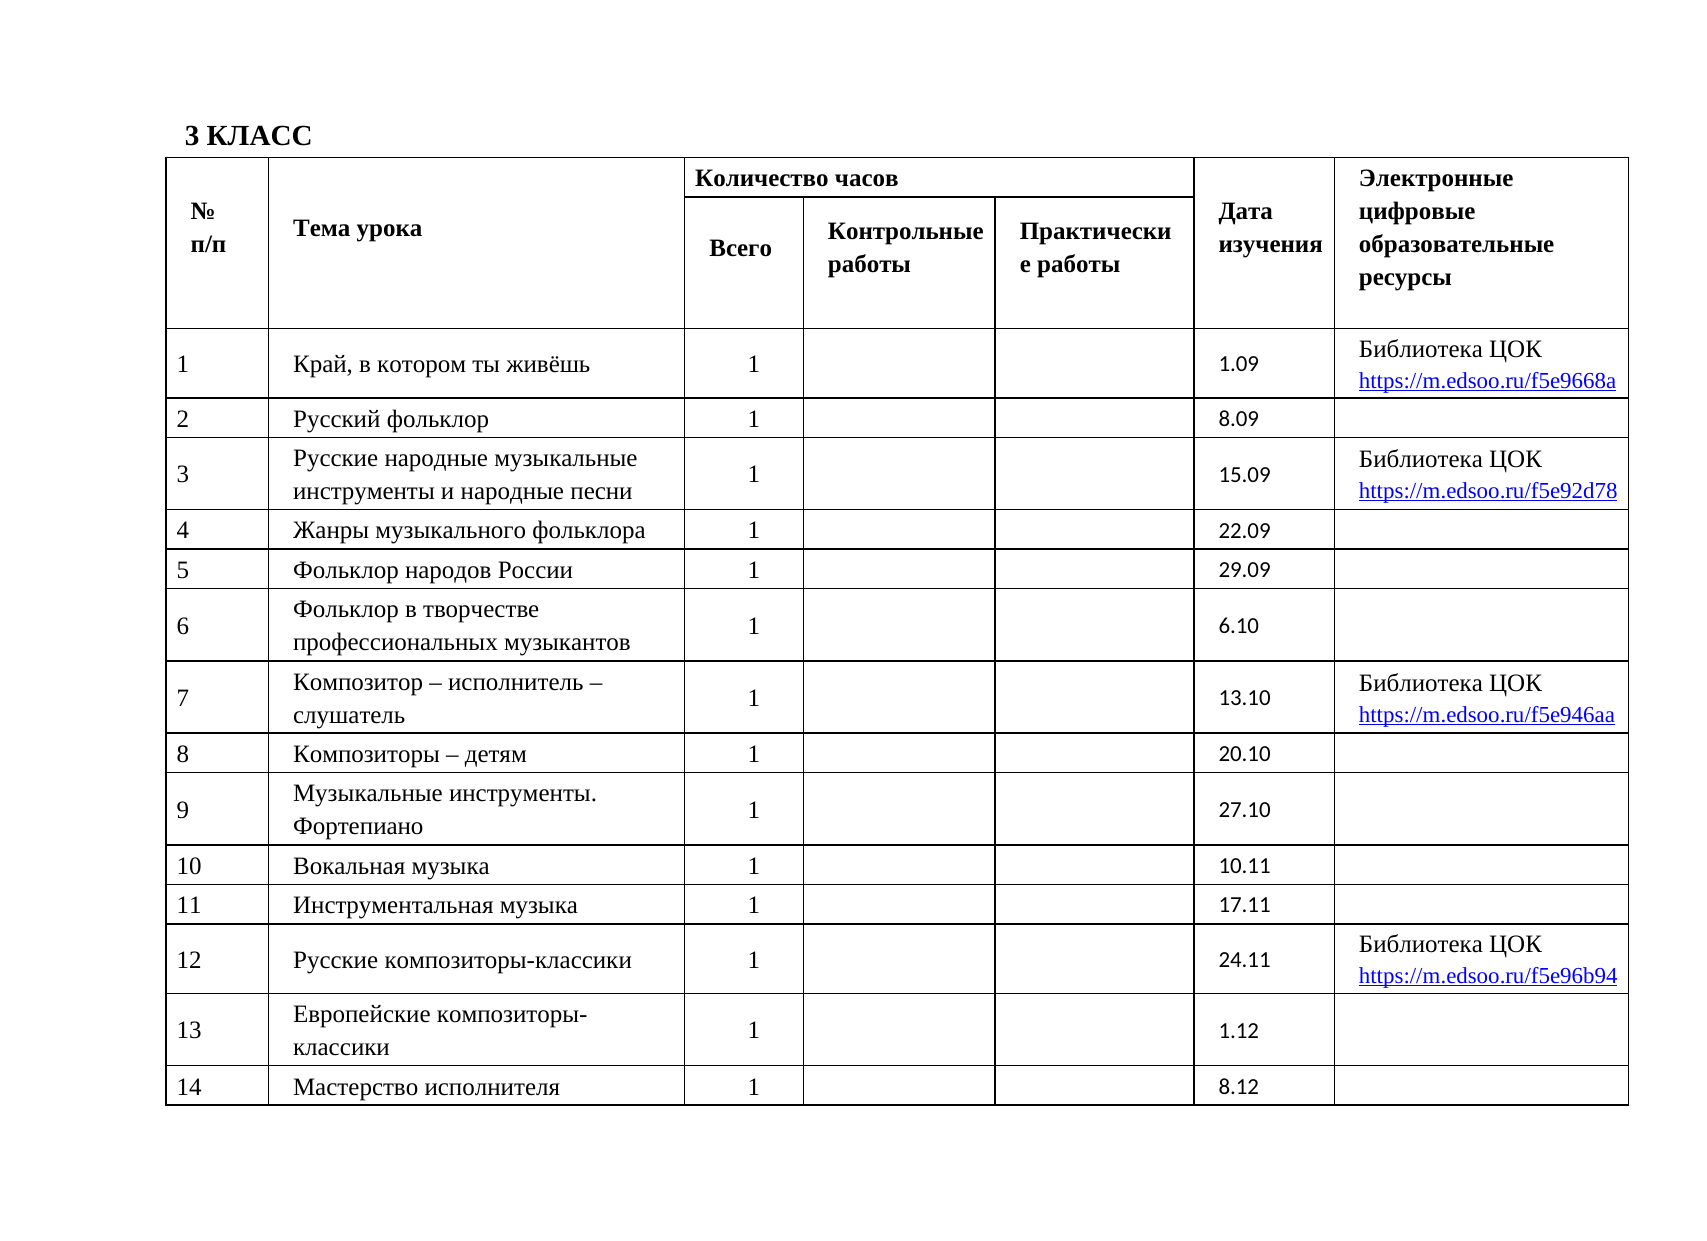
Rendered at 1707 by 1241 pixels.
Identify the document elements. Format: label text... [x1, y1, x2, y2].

table_cell [996, 589, 1193, 660]
table_cell Контрольные работы [804, 198, 994, 327]
table_cell Библиотека ЦОК https://m.edsoo.ru/f5e96b94 [1335, 925, 1628, 992]
table_cell [996, 550, 1193, 587]
table_cell Европейские композиторы-классики [269, 994, 684, 1065]
table_cell [804, 550, 994, 587]
table_cell 1 [685, 994, 803, 1065]
table_cell [804, 589, 994, 660]
table_cell Библиотека ЦОК https://m.edsoo.ru/f5e9668a [1335, 329, 1628, 397]
table_cell [1335, 773, 1628, 844]
table_cell 13 [167, 994, 268, 1065]
table_cell 1 [685, 510, 803, 548]
table_header Электронные цифровые образовательные ресурсы [1335, 158, 1628, 327]
table_cell [804, 438, 994, 509]
table_cell [1335, 994, 1628, 1065]
table_cell 1 [685, 399, 803, 436]
table_cell [1335, 846, 1628, 883]
table_cell Композитор – исполнитель – слушатель [269, 662, 684, 732]
table_cell [1335, 399, 1628, 436]
table_cell [996, 885, 1193, 923]
table_cell Жанры музыкального фольклора [269, 510, 684, 548]
table_cell [996, 438, 1193, 509]
table_cell [996, 734, 1193, 772]
table_cell Мастерство исполнителя [269, 1066, 684, 1104]
table_cell 1 [685, 885, 803, 923]
table_cell [804, 734, 994, 772]
table_cell 1 [685, 773, 803, 844]
table_cell 1 [685, 925, 803, 992]
table_cell [996, 846, 1193, 883]
table_header Тема урока [269, 158, 684, 327]
table_cell 1.09 [1195, 329, 1334, 397]
table_cell 1 [685, 662, 803, 732]
table_cell 27.10 [1195, 773, 1334, 844]
table_cell 14 [167, 1066, 268, 1104]
table_cell 8.12 [1195, 1066, 1334, 1104]
table_cell 17.11 [1195, 885, 1334, 923]
table_cell 1 [685, 589, 803, 660]
table_cell 8 [167, 734, 268, 772]
table_cell [996, 662, 1193, 732]
table_cell [996, 994, 1193, 1065]
table_cell Русские композиторы-классики [269, 925, 684, 992]
table_header Дата изучения [1195, 158, 1334, 327]
table_cell [804, 510, 994, 548]
table_cell Край, в котором ты живёшь [269, 329, 684, 397]
table_cell 1.12 [1195, 994, 1334, 1065]
table_cell Русские народные музыкальные инструменты и народные песни [269, 438, 684, 509]
table_cell [996, 399, 1193, 436]
table_cell 9 [167, 773, 268, 844]
table_cell [1335, 589, 1628, 660]
table_cell Библиотека ЦОК https://m.edsoo.ru/f5e92d78 [1335, 438, 1628, 509]
table_cell 5 [167, 550, 268, 587]
table_cell [804, 925, 994, 992]
table_cell 1 [685, 438, 803, 509]
table_cell 1 [685, 846, 803, 883]
table_cell 10.11 [1195, 846, 1334, 883]
table_cell [996, 773, 1193, 844]
table_cell [1335, 510, 1628, 548]
table_cell [1335, 1066, 1628, 1104]
table_cell Практические работы [996, 198, 1193, 327]
table_cell 8.09 [1195, 399, 1334, 436]
table_cell 1 [685, 550, 803, 587]
table_header Количество часов [685, 158, 1193, 196]
table_cell 1 [685, 329, 803, 397]
table_cell [1335, 550, 1628, 587]
table_cell [804, 846, 994, 883]
table_cell [804, 994, 994, 1065]
table_cell 20.10 [1195, 734, 1334, 772]
table_cell [996, 925, 1193, 992]
table_cell [996, 510, 1193, 548]
table_cell Композиторы – детям [269, 734, 684, 772]
table_cell [996, 329, 1193, 397]
table_cell [804, 1066, 994, 1104]
table_cell 22.09 [1195, 510, 1334, 548]
table_cell 12 [167, 925, 268, 992]
table_cell [804, 885, 994, 923]
table_cell 13.10 [1195, 662, 1334, 732]
table_cell 1 [685, 1066, 803, 1104]
table_cell 6 [167, 589, 268, 660]
text 3 КЛАСС [177, 118, 1618, 152]
table_cell 6.10 [1195, 589, 1334, 660]
table_cell 29.09 [1195, 550, 1334, 587]
table_cell 24.11 [1195, 925, 1334, 992]
table_cell Библиотека ЦОК https://m.edsoo.ru/f5e946aa [1335, 662, 1628, 732]
table_cell [804, 662, 994, 732]
table_cell [804, 773, 994, 844]
table_cell Всего [685, 198, 803, 327]
table_cell [996, 1066, 1193, 1104]
table_cell Инструментальная музыка [269, 885, 684, 923]
table_cell 10 [167, 846, 268, 883]
table_cell [1335, 734, 1628, 772]
table_cell Вокальная музыка [269, 846, 684, 883]
table_cell 7 [167, 662, 268, 732]
table_cell Русский фольклор [269, 399, 684, 436]
table_cell 4 [167, 510, 268, 548]
table_cell [804, 399, 994, 436]
table_cell 11 [167, 885, 268, 923]
table_cell 1 [685, 734, 803, 772]
table_cell Фольклор в творчестве профессиональных музыкантов [269, 589, 684, 660]
table_cell Фольклор народов России [269, 550, 684, 587]
table_cell 1 [167, 329, 268, 397]
table_cell 2 [167, 399, 268, 436]
table_cell 15.09 [1195, 438, 1334, 509]
table_cell [804, 329, 994, 397]
table_cell 3 [167, 438, 268, 509]
table_header № п/п [167, 158, 268, 327]
table_cell Музыкальные инструменты. Фортепиано [269, 773, 684, 844]
table_cell [1335, 885, 1628, 923]
